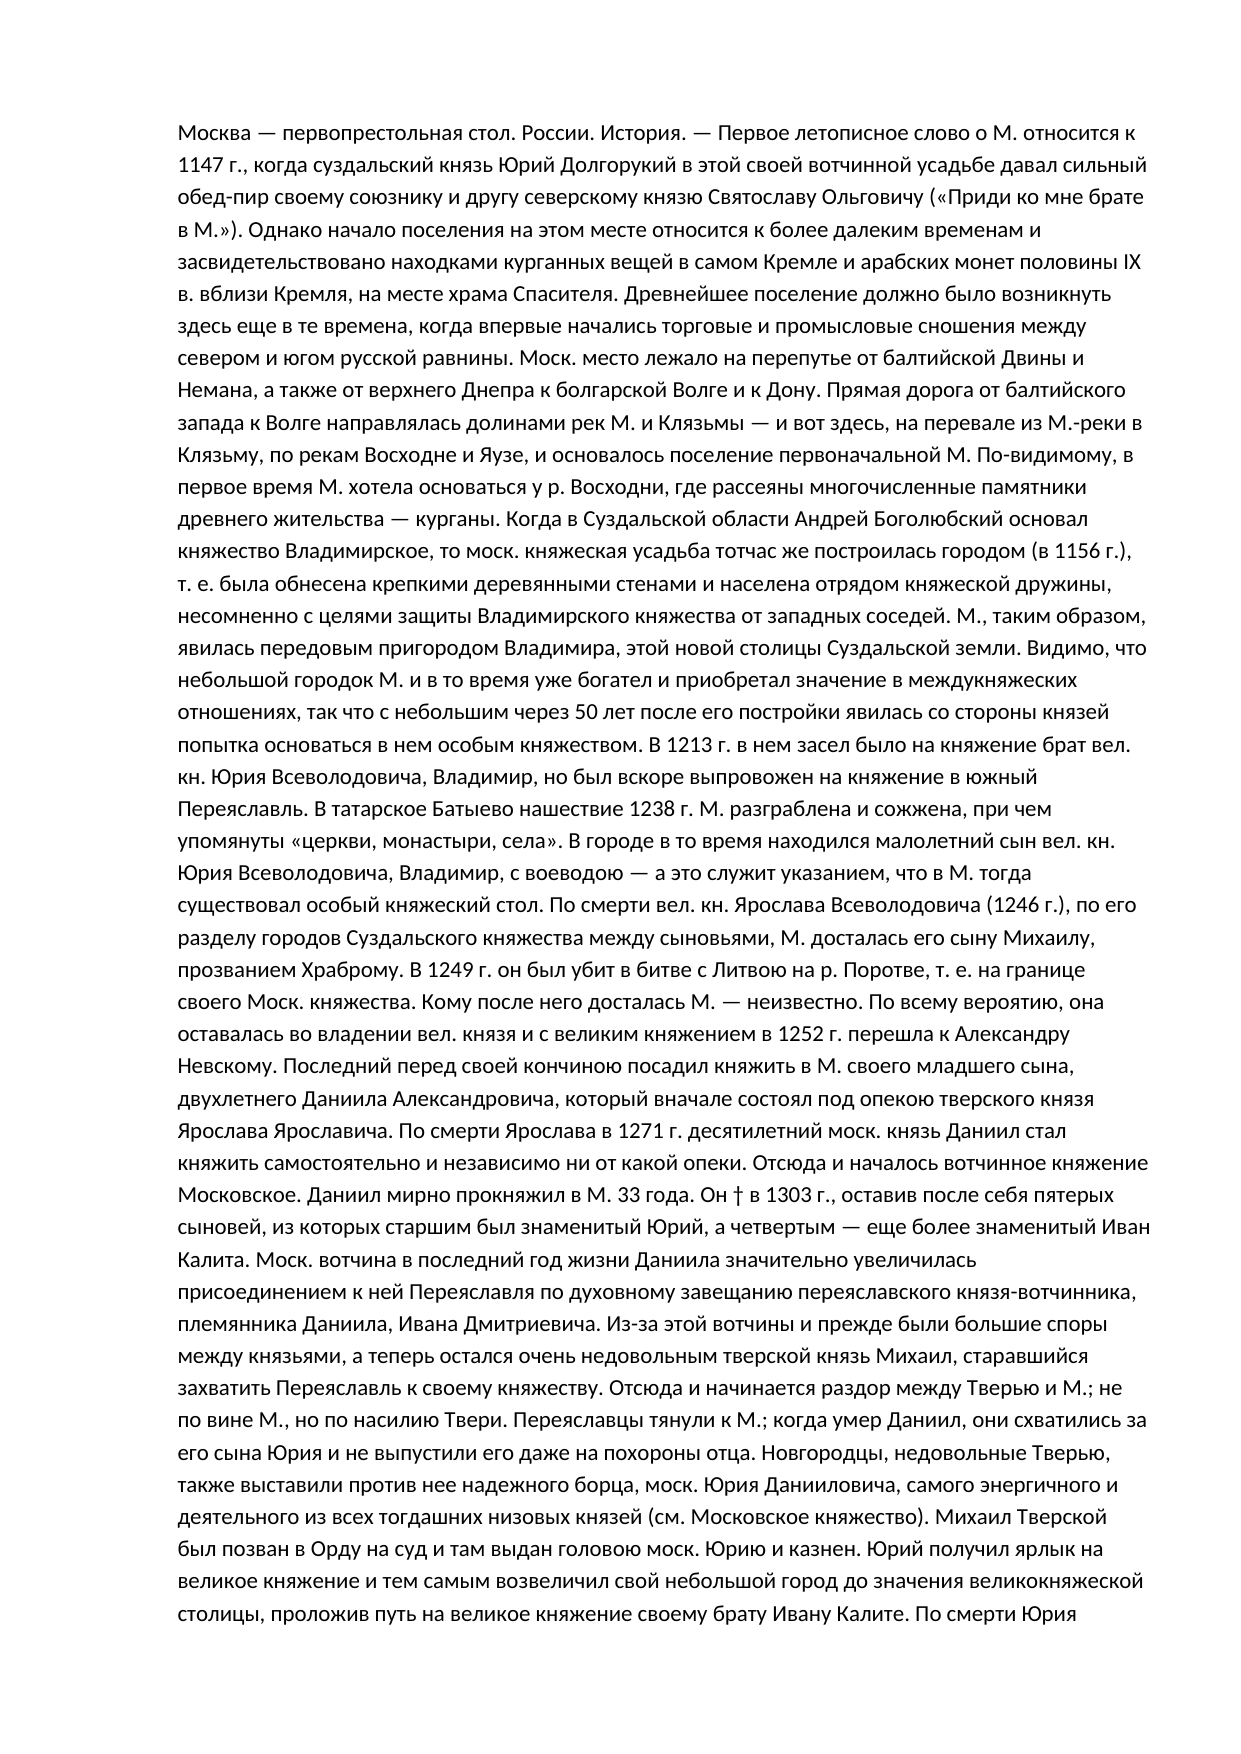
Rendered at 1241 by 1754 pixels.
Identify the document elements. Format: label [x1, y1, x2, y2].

text [177, 118, 1152, 1627]
